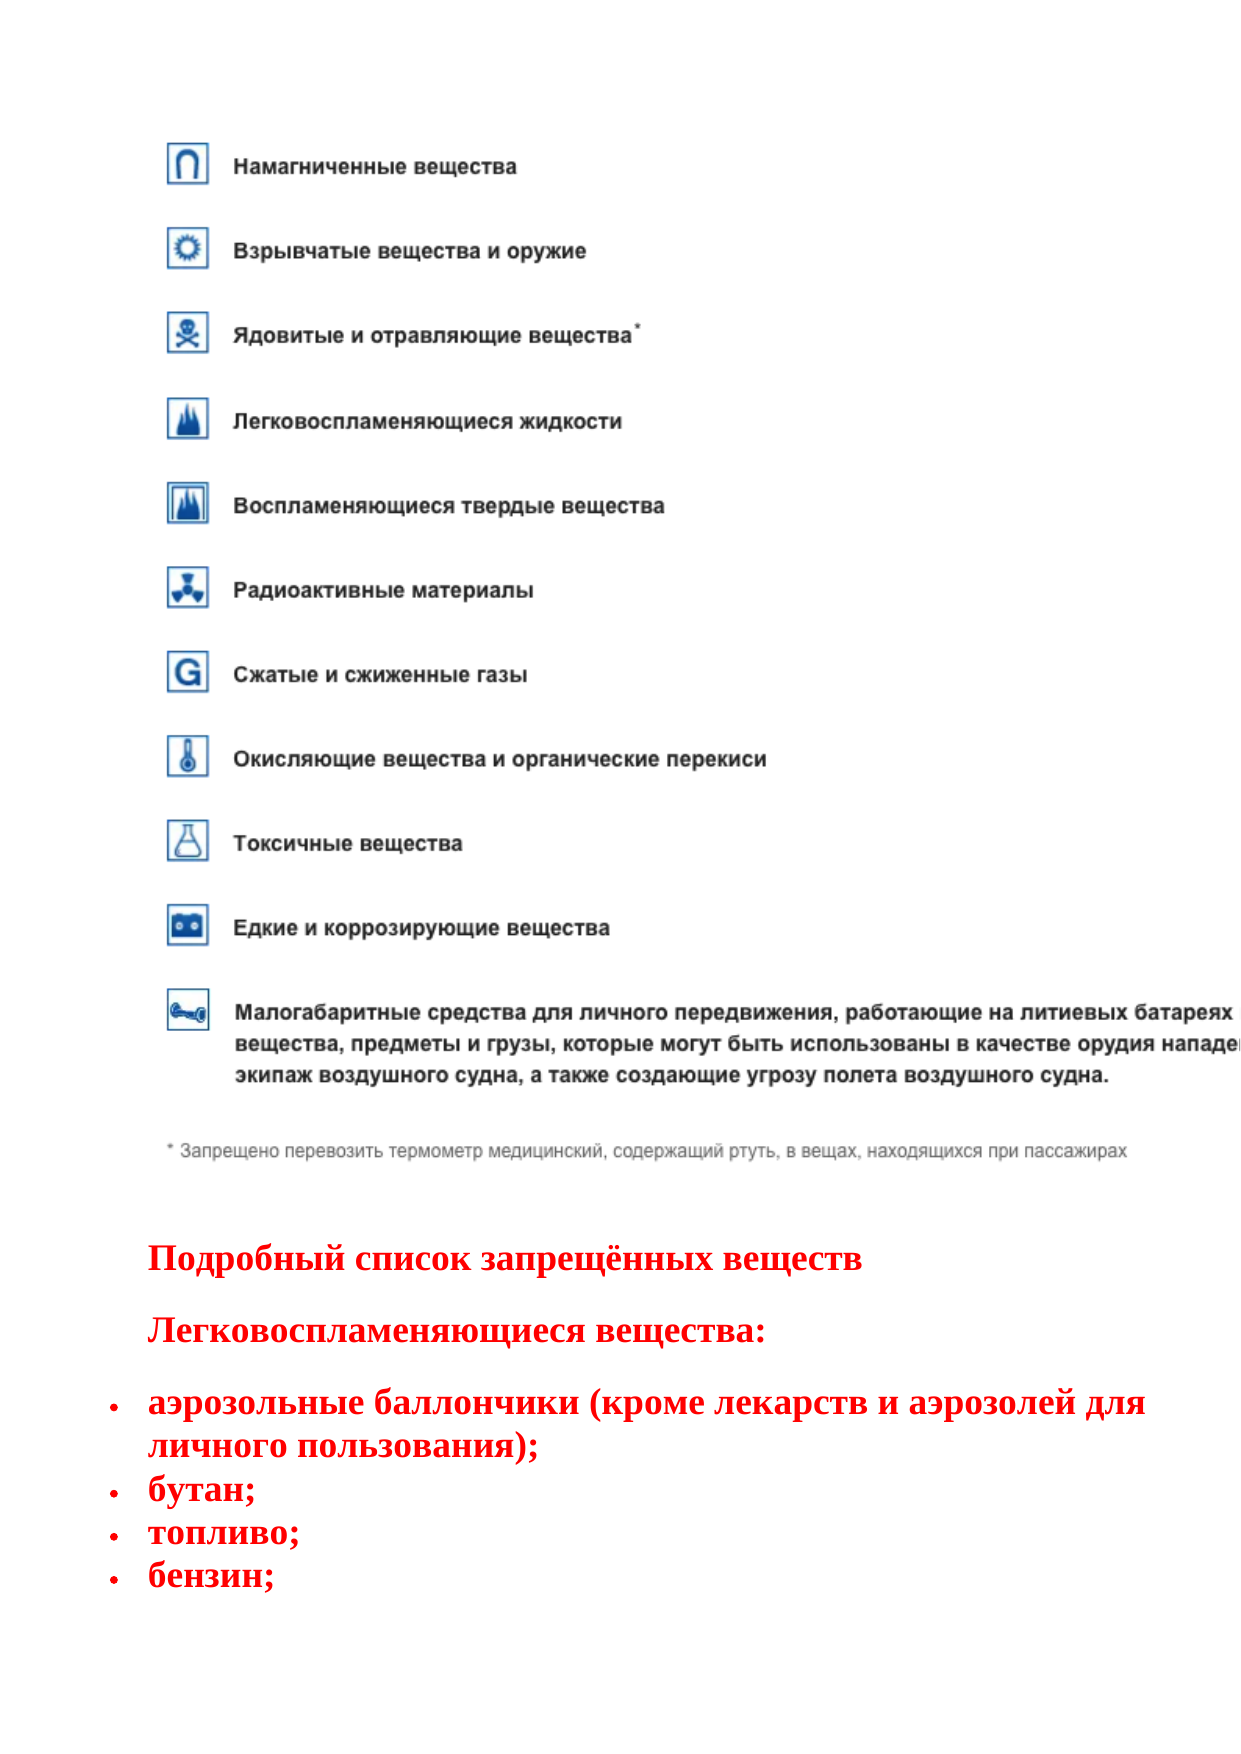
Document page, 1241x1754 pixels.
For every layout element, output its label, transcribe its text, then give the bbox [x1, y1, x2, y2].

list бутан; [110, 1466, 1152, 1509]
list аэрозольные баллончики (кроме лекарств и аэрозолей для личного пользования); [110, 1380, 1152, 1466]
list топливо; [110, 1509, 1152, 1552]
text Легковоспламеняющиеся вещества: [148, 1307, 1152, 1351]
picture [147, 118, 1241, 1206]
text Подробный список запрещённых веществ [148, 1235, 1152, 1278]
list бензин; [110, 1552, 1152, 1595]
